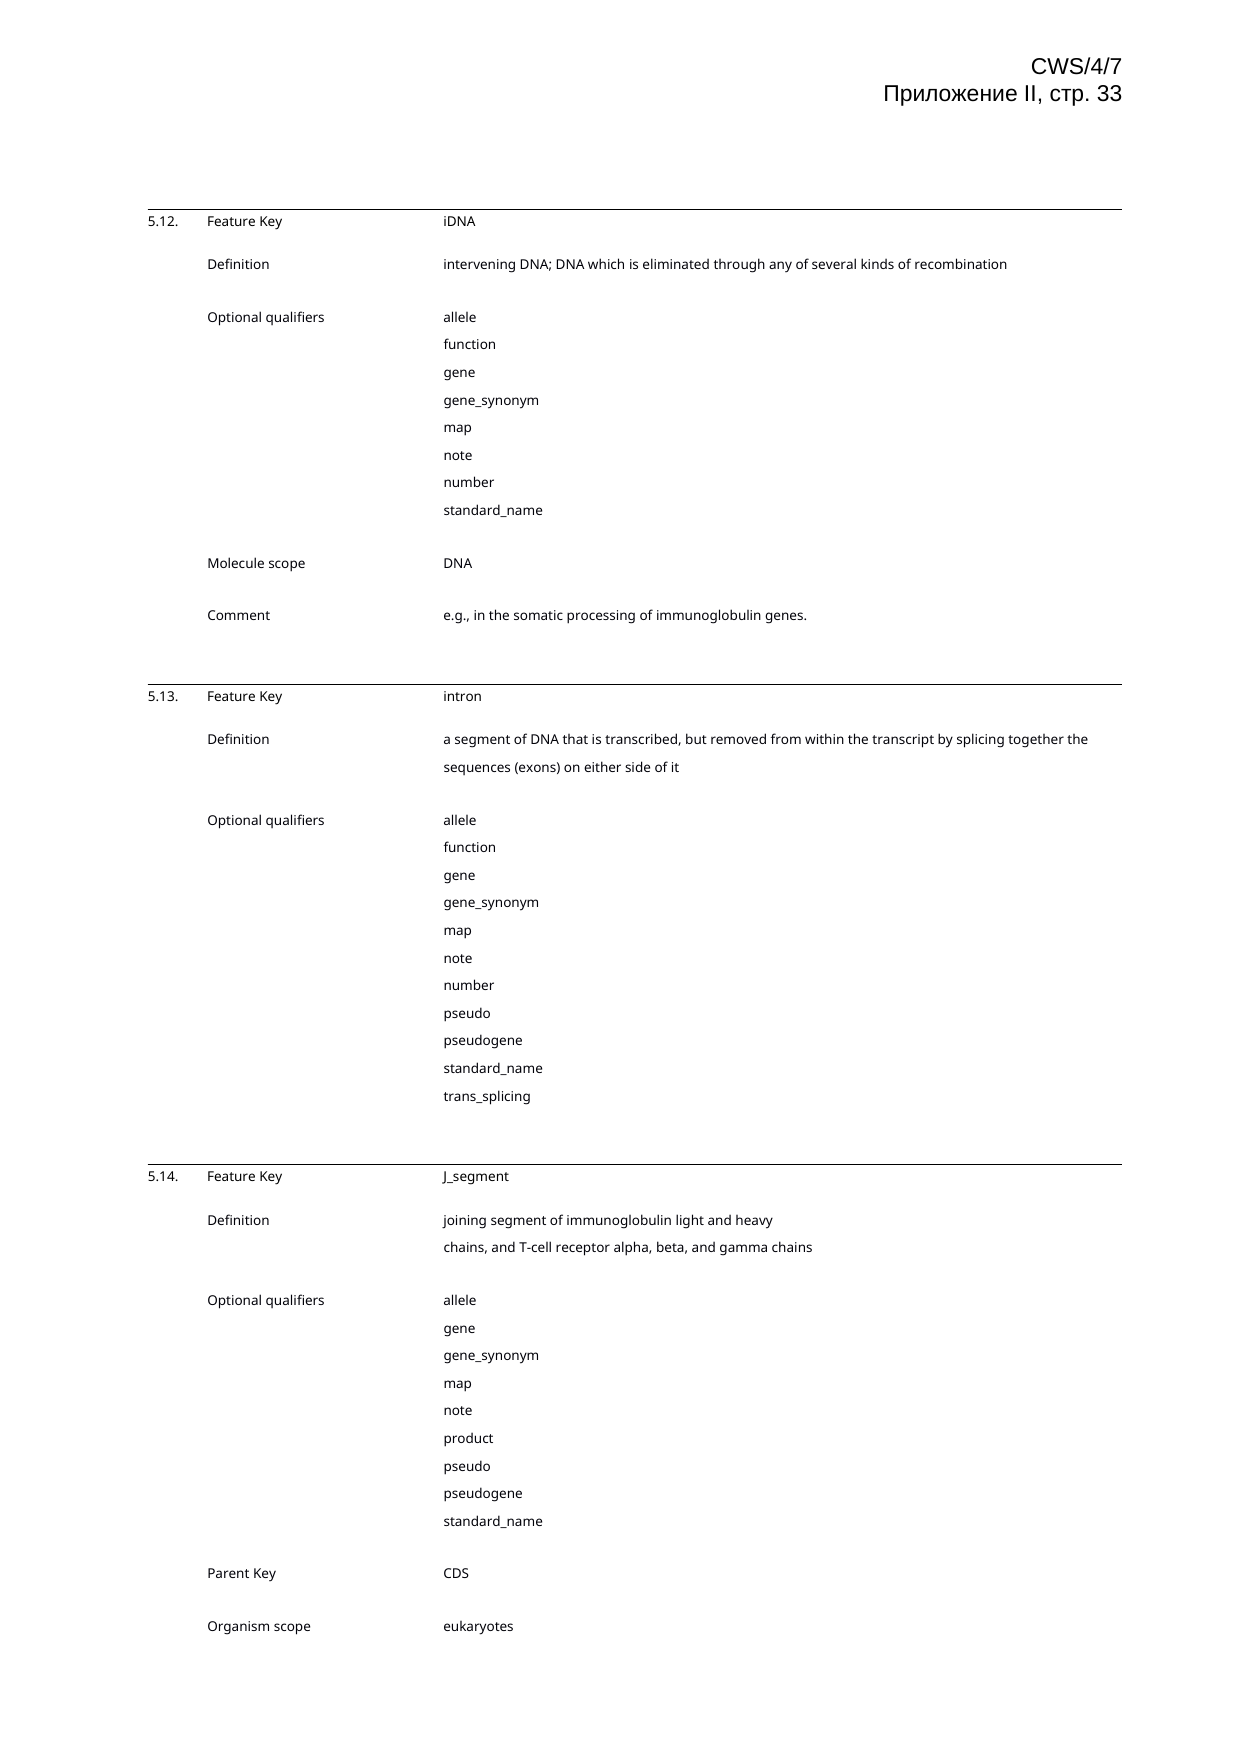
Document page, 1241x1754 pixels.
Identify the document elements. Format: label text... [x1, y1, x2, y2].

list 5.14. Feature Key J_segment [148, 1165, 1122, 1186]
text number [443, 473, 1122, 492]
text product [443, 1429, 1122, 1447]
text Definition a segment of DNA that is transcribed, but removed from within the transcript by splicing together the sequences (exons) on either side of it [207, 730, 1122, 776]
list 5.13. Feature Key intron [148, 685, 1122, 705]
text pseudogene [443, 1484, 1122, 1503]
text gene [443, 1318, 1122, 1337]
text number [443, 976, 1122, 994]
text standard_name [443, 501, 1122, 519]
text gene_synonym [443, 1346, 1122, 1364]
text Optional qualifiers allele [207, 1291, 1122, 1309]
text Comment e.g., in the somatic processing of immunoglobulin genes. [207, 606, 1122, 624]
text map [443, 1374, 1122, 1392]
text pseudogene [443, 1031, 1122, 1050]
text gene_synonym [443, 391, 1122, 409]
text gene_synonym [443, 893, 1122, 912]
text Definition joining segment of immunoglobulin light and heavy [207, 1211, 1122, 1229]
text note [443, 948, 1122, 967]
text Molecule scope DNA [207, 553, 1122, 572]
text Organism scope eukaryotes [207, 1617, 1122, 1635]
text note [443, 1401, 1122, 1420]
text Optional qualifiers allele [207, 811, 1122, 829]
text Parent Key CDS [207, 1564, 1122, 1583]
text chains, and T-cell receptor alpha, beta, and gamma chains [443, 1238, 1122, 1257]
text standard_name [443, 1059, 1122, 1077]
text note [443, 446, 1122, 464]
text gene [443, 866, 1122, 884]
text map [443, 418, 1122, 437]
text pseudo [443, 1457, 1122, 1475]
list 5.12. Feature Key iDNA [148, 210, 1122, 230]
text Optional qualifiers allele [207, 308, 1122, 326]
text standard_name [443, 1512, 1122, 1530]
text pseudo [443, 1004, 1122, 1022]
text map [443, 921, 1122, 939]
text Definition intervening DNA; DNA which is eliminated through any of several kinds of recombination [207, 255, 1122, 273]
text function [443, 335, 1122, 354]
text gene [443, 363, 1122, 381]
text function [443, 838, 1122, 857]
text trans_splicing [443, 1087, 1122, 1105]
